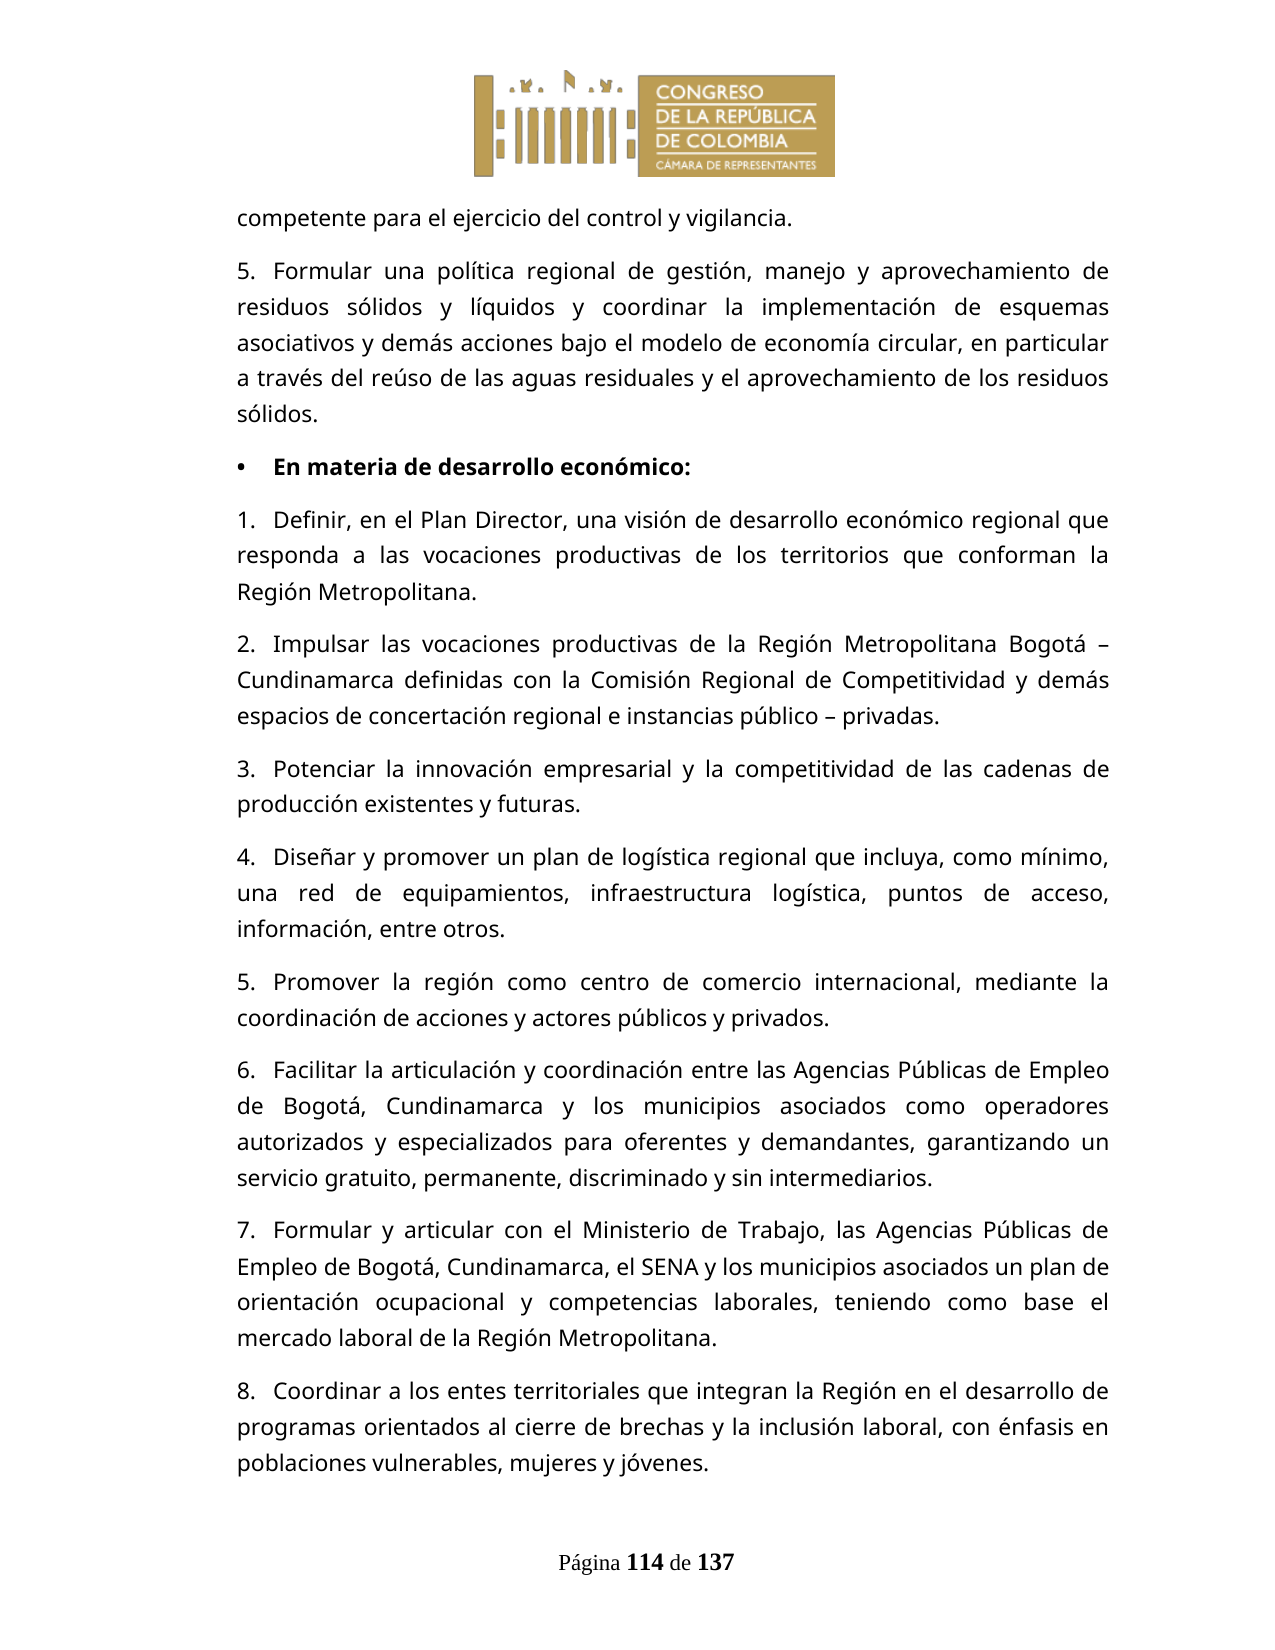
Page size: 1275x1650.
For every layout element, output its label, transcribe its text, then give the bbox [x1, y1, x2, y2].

text 5. Formular una política regional de gestión, manejo y aprovechamiento de residuos sólidos y líquidos y coordinar la implementación de esquemas asociativos y demás acciones bajo el modelo de economía circular, en particular a través del reúso de las aguas residuales y el aprovechamiento de los residuos sólidos. [237, 254, 1110, 429]
text 2. Impulsar las vocaciones productivas de la Región Metropolitana Bogotá – Cundinamarca definidas con la Comisión Regional de Competitividad y demás espacios de concertación regional e instancias público – privadas. [237, 628, 1110, 731]
text 4. Diseñar y promover un plan de logística regional que incluya, como mínimo, una red de equipamientos, infraestructura logística, puntos de acceso, información, entre otros. [237, 841, 1110, 944]
picture [474, 70, 835, 177]
text 8. Coordinar a los entes territoriales que integran la Región en el desarrollo de programas orientados al cierre de brechas y la inclusión laboral, con énfasis en poblaciones vulnerables, mujeres y jóvenes. [237, 1375, 1110, 1478]
text 1. Definir, en el Plan Director, una visión de desarrollo económico regional que responda a las vocaciones productivas de los territorios que conforman la Región Metropolitana. [237, 503, 1110, 607]
text 3. Potenciar la innovación empresarial y la competitividad de las cadenas de producción existentes y futuras. [237, 752, 1110, 820]
text • En materia de desarrollo económico: [237, 451, 1110, 482]
text 7. Formular y articular con el Ministerio de Trabajo, las Agencias Públicas de Empleo de Bogotá, Cundinamarca, el SENA y los municipios asociados un plan de orientación ocupacional y competencias laborales, teniendo como base el mercado laboral de la Región Metropolitana. [237, 1214, 1110, 1353]
text 5. Promover la región como centro de comercio internacional, mediante la coordinación de acciones y actores públicos y privados. [237, 966, 1110, 1033]
text 6. Facilitar la articulación y coordinación entre las Agencias Públicas de Empleo de Bogotá, Cundinamarca y los municipios asociados como operadores autorizados y especializados para oferentes y demandantes, garantizando un servicio gratuito, permanente, discriminado y sin intermediarios. [237, 1054, 1110, 1193]
